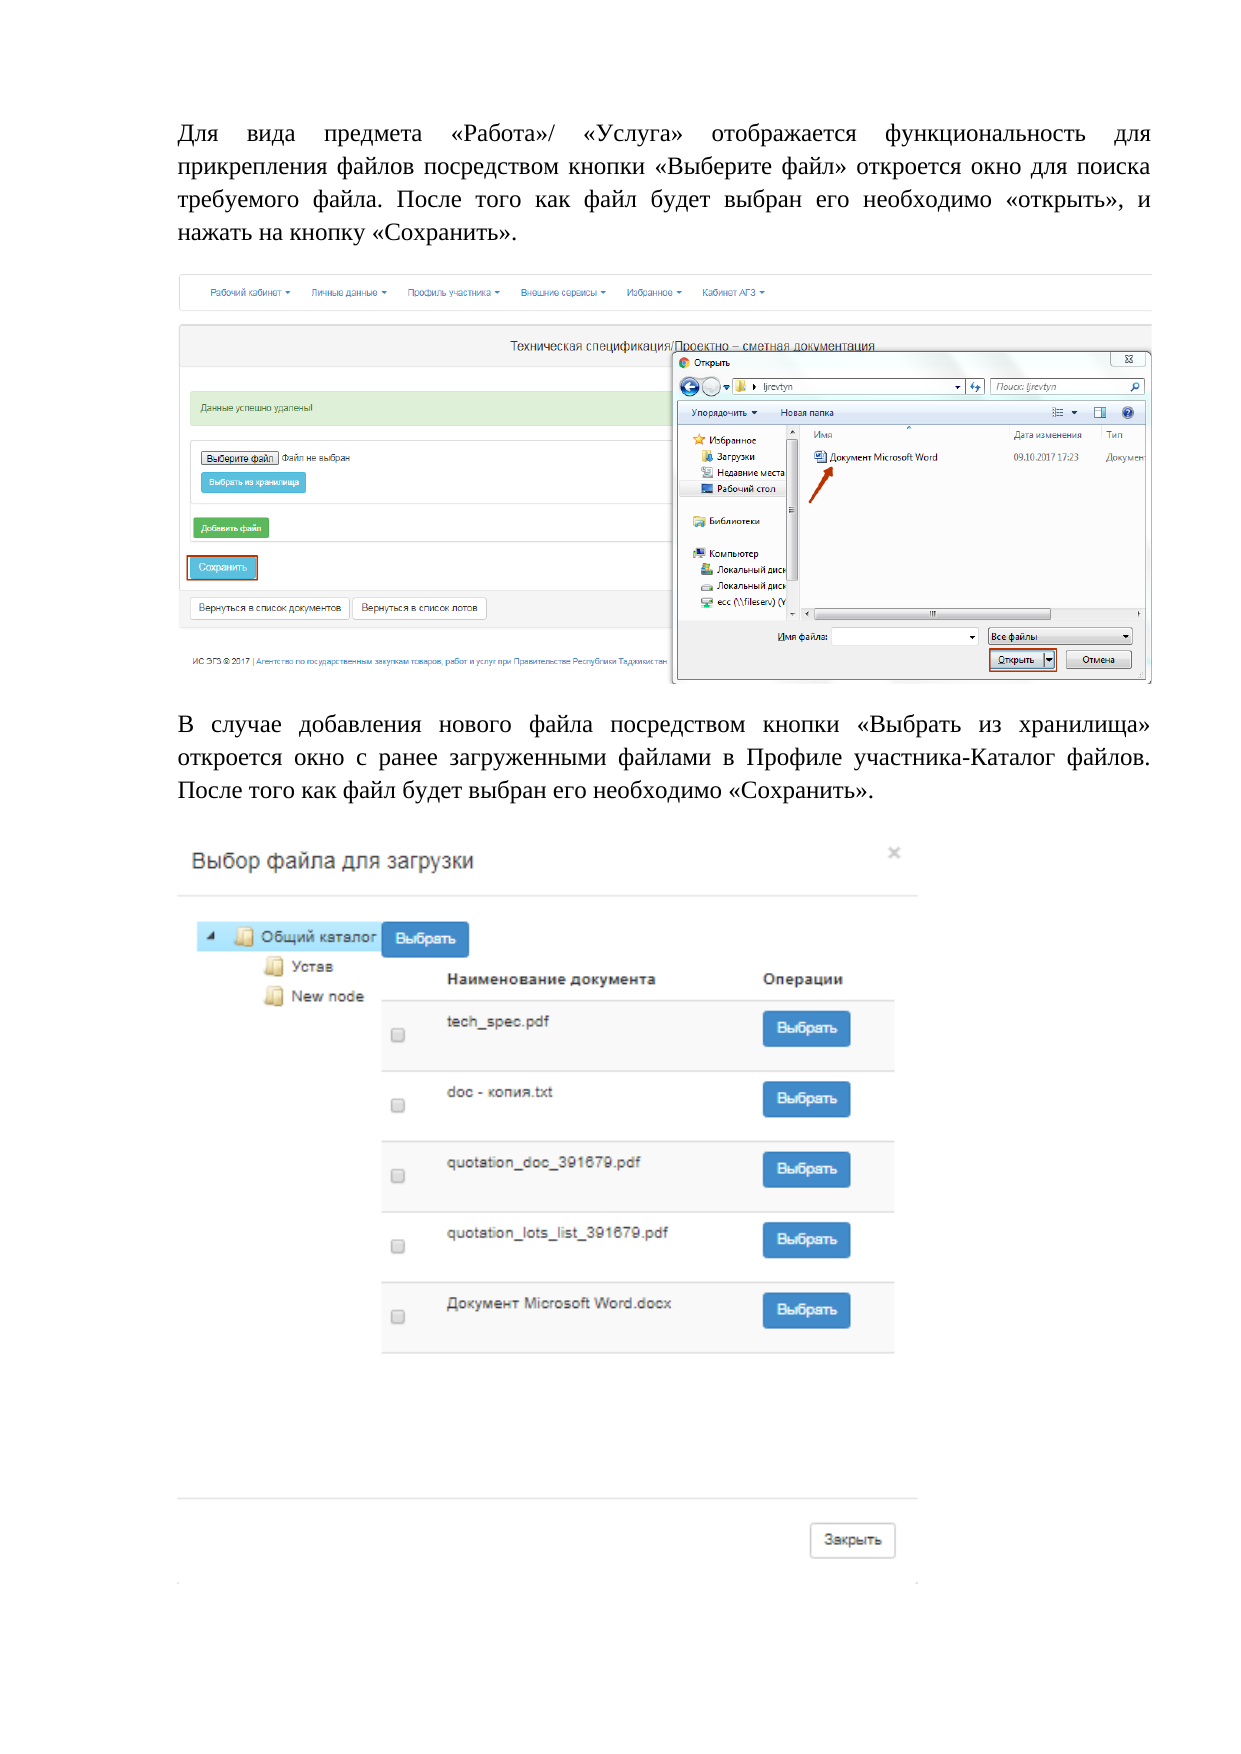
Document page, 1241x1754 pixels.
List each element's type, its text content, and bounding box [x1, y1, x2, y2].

picture [177, 828, 918, 1584]
text Для вида предмета «Работа»/ «Услуга» отображается функциональность для прикрепления файлов посредством кнопки «Выберите файл» откроется окно для поиска требуемого файла. После того как файл будет выбран его необходимо «открыть», и нажать на кнопку «Сохранить». [177, 118, 1152, 246]
picture [177, 271, 1152, 684]
text В случае добавления нового файла посредством кнопки «Выбрать из хранилища» откроется окно с ранее загруженными файлами в Профиле участника-Каталог файлов. После того как файл будет выбран его необходимо «Сохранить». [177, 709, 1152, 804]
